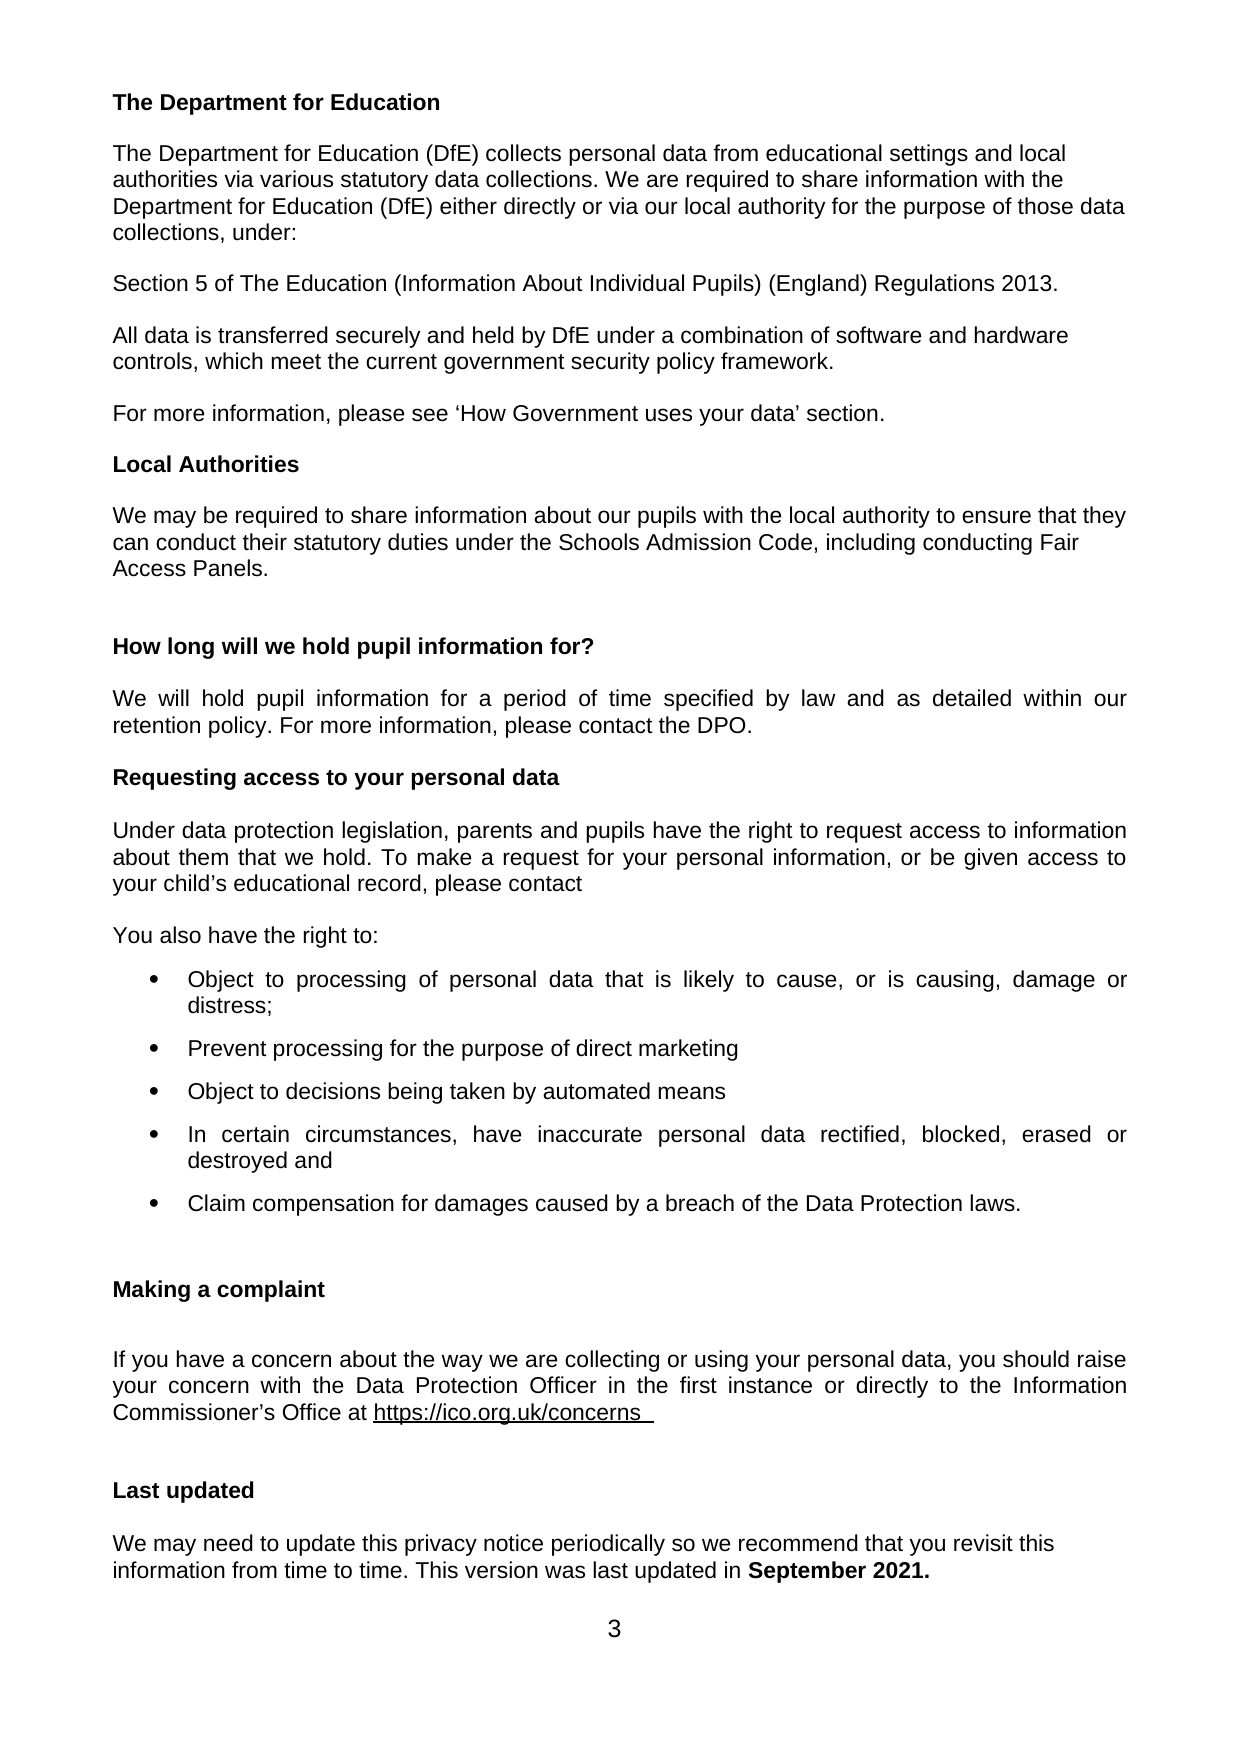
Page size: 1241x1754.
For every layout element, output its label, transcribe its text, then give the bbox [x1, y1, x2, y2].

list In certain circumstances, have inaccurate personal data rectified, blocked, erased or destroyed and [150, 1121, 1128, 1174]
text We will hold pupil information for a period of time specified by law and as detailed within our retention policy. For more information, please contact the DPO. [112, 685, 1128, 738]
text Under data protection legislation, parents and pupils have the right to request access to information about them that we hold. To make a request for your personal information, or be given access to your child’s educational record, please contact [112, 817, 1128, 896]
list Prevent processing for the purpose of direct marketing [150, 1035, 1128, 1061]
text Requesting access to your personal data [112, 764, 1128, 791]
list Claim compensation for damages caused by a breach of the Data Protection laws. [150, 1190, 1128, 1217]
text If you have a concern about the way we are collecting or using your personal data, you should raise your concern with the Data Protection Officer in the first instance or directly to the Information Commissioner’s Office at https://ico.org.uk/concerns [112, 1346, 1128, 1425]
subtitle We may be required to share information about our pupils with the local authority to ensure that they can conduct their statutory duties under the Schools Admission Code, including conducting Fair Access Panels. [112, 502, 1128, 581]
subtitle Local Authorities [112, 451, 1128, 477]
subtitle The Department for Education [112, 89, 1128, 115]
list Object to processing of personal data that is likely to cause, or is causing, damage or distress; [150, 966, 1128, 1018]
subtitle All data is transferred securely and held by DfE under a combination of software and hardware controls, which meet the current government security policy framework. [112, 322, 1128, 374]
subtitle The Department for Education (DfE) collects personal data from educational settings and local authorities via various statutory data collections. We are required to share information with the Department for Education (DfE) either directly or via our local authority for the purpose of those data collections, under: [112, 140, 1128, 245]
text Making a complaint [112, 1276, 1128, 1303]
subtitle For more information, please see ‘How Government uses your data’ section. [112, 399, 1128, 426]
text Last updated [112, 1477, 1128, 1504]
subtitle Section 5 of The Education (Information About Individual Pupils) (England) Regulations 2013. [112, 270, 1128, 297]
text How long will we hold pupil information for? [112, 633, 1128, 659]
text We may need to update this privacy notice periodically so we recommend that you revisit this information from time to time. This version was last updated in September 2021. [112, 1530, 1128, 1583]
list Object to decisions being taken by automated means [150, 1078, 1128, 1104]
text You also have the right to: [112, 922, 1128, 949]
